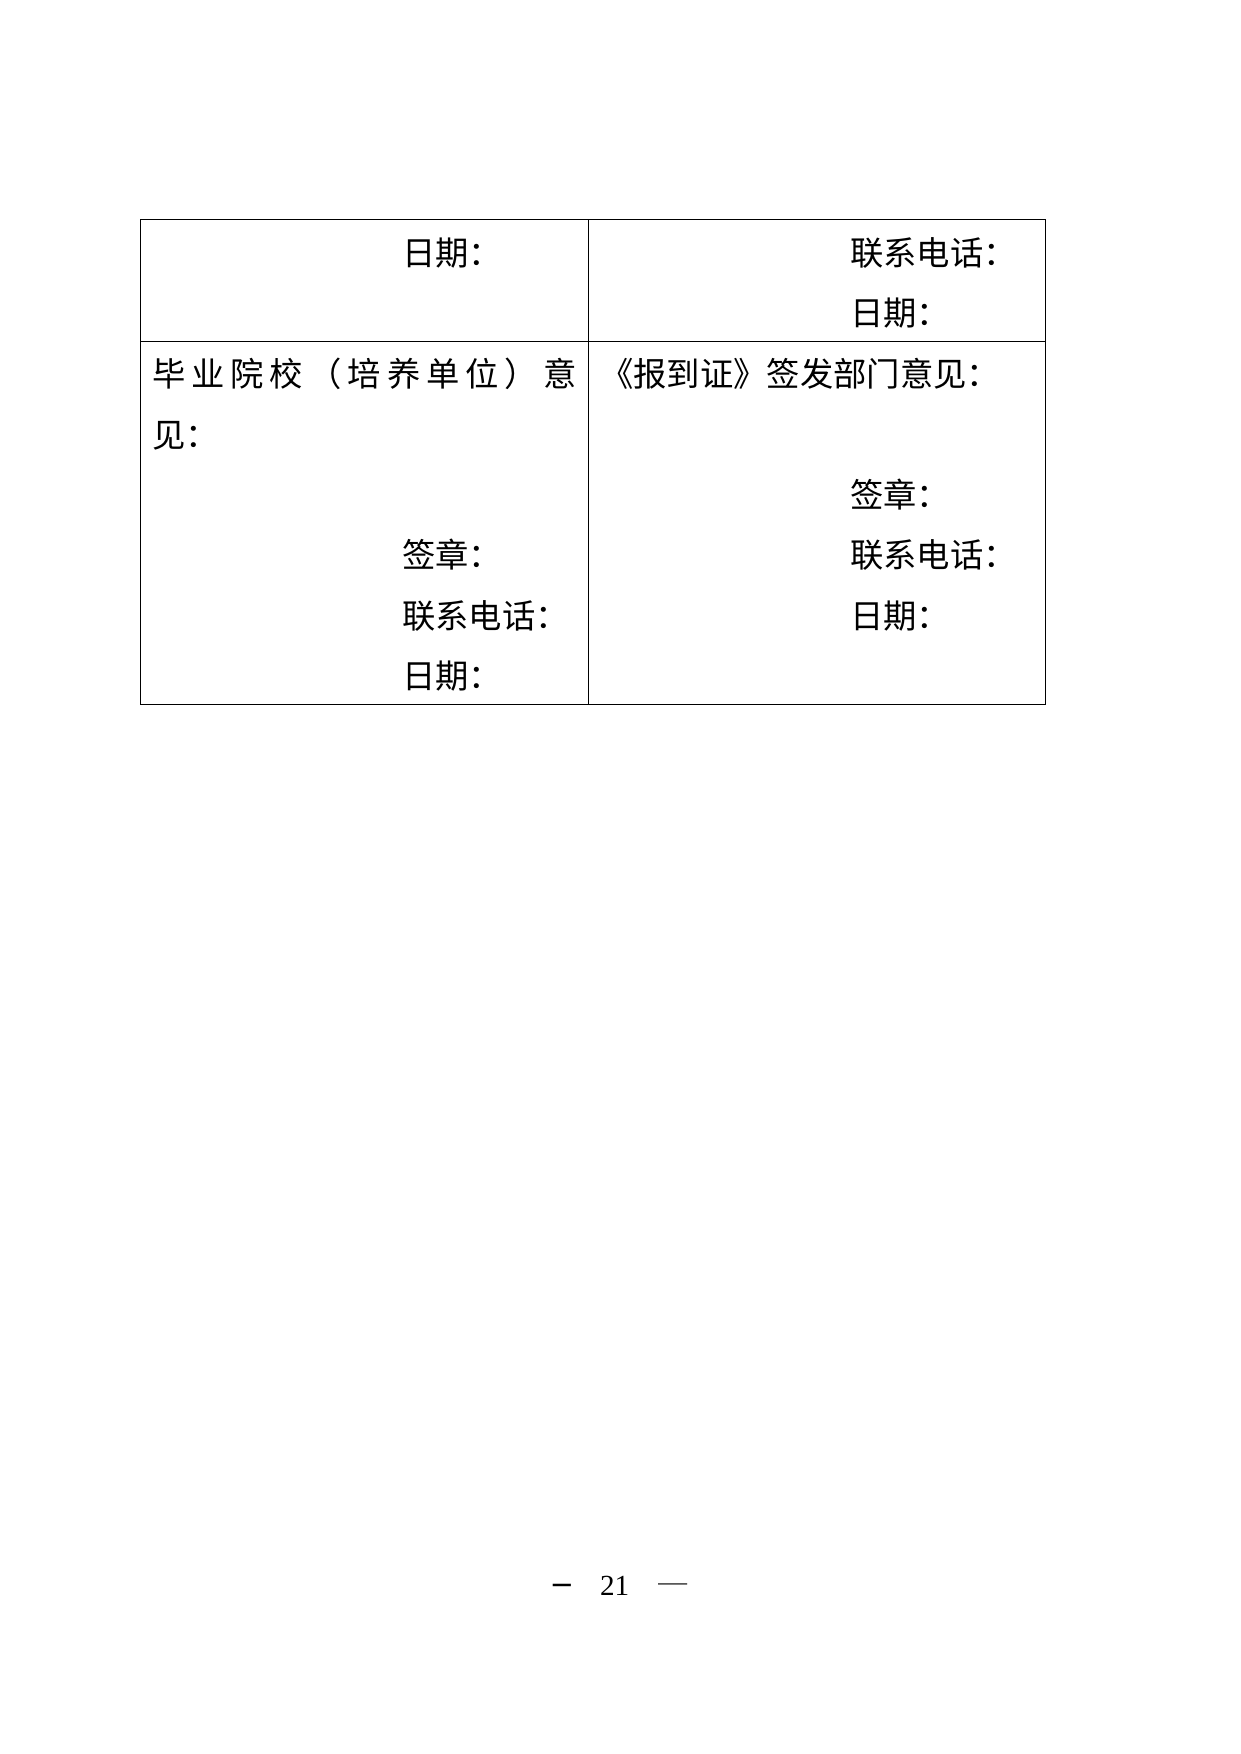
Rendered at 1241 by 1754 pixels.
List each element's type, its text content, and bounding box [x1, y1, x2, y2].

table_cell 《报到证》签发部门意见： 签章： 联系电话： 日期： [589, 342, 1045, 704]
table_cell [589, 220, 1045, 341]
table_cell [141, 220, 588, 341]
table_cell 毕业院校（培养单位）意见： 签章： 联系电话： 日期： [141, 342, 588, 704]
